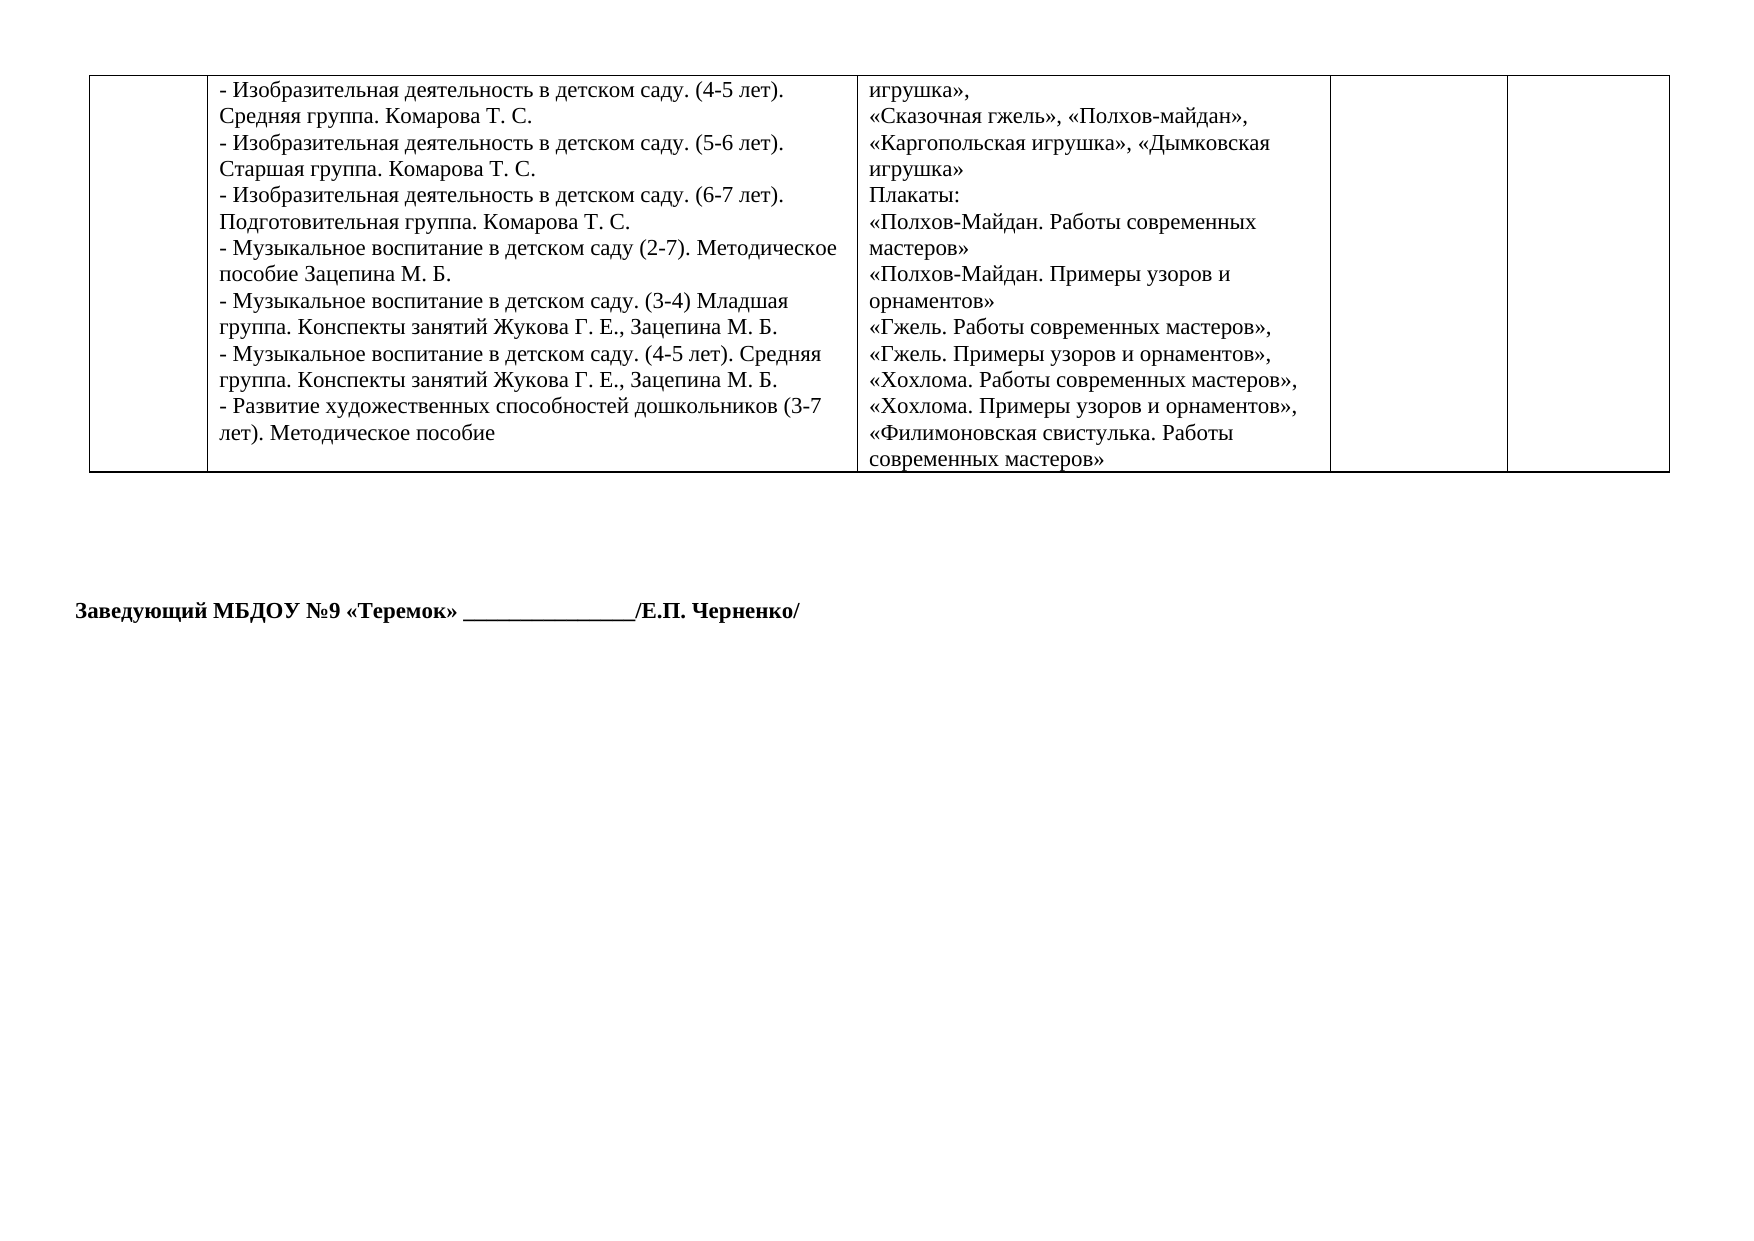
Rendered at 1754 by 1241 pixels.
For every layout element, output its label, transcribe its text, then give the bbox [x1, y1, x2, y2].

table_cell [858, 76, 1330, 471]
text Заведующий МБДОУ №9 «Теремок» _______________/Е.П. Черненко/ [75, 597, 1679, 624]
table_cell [90, 76, 207, 471]
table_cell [1508, 76, 1669, 471]
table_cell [208, 76, 857, 471]
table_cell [1331, 76, 1507, 471]
